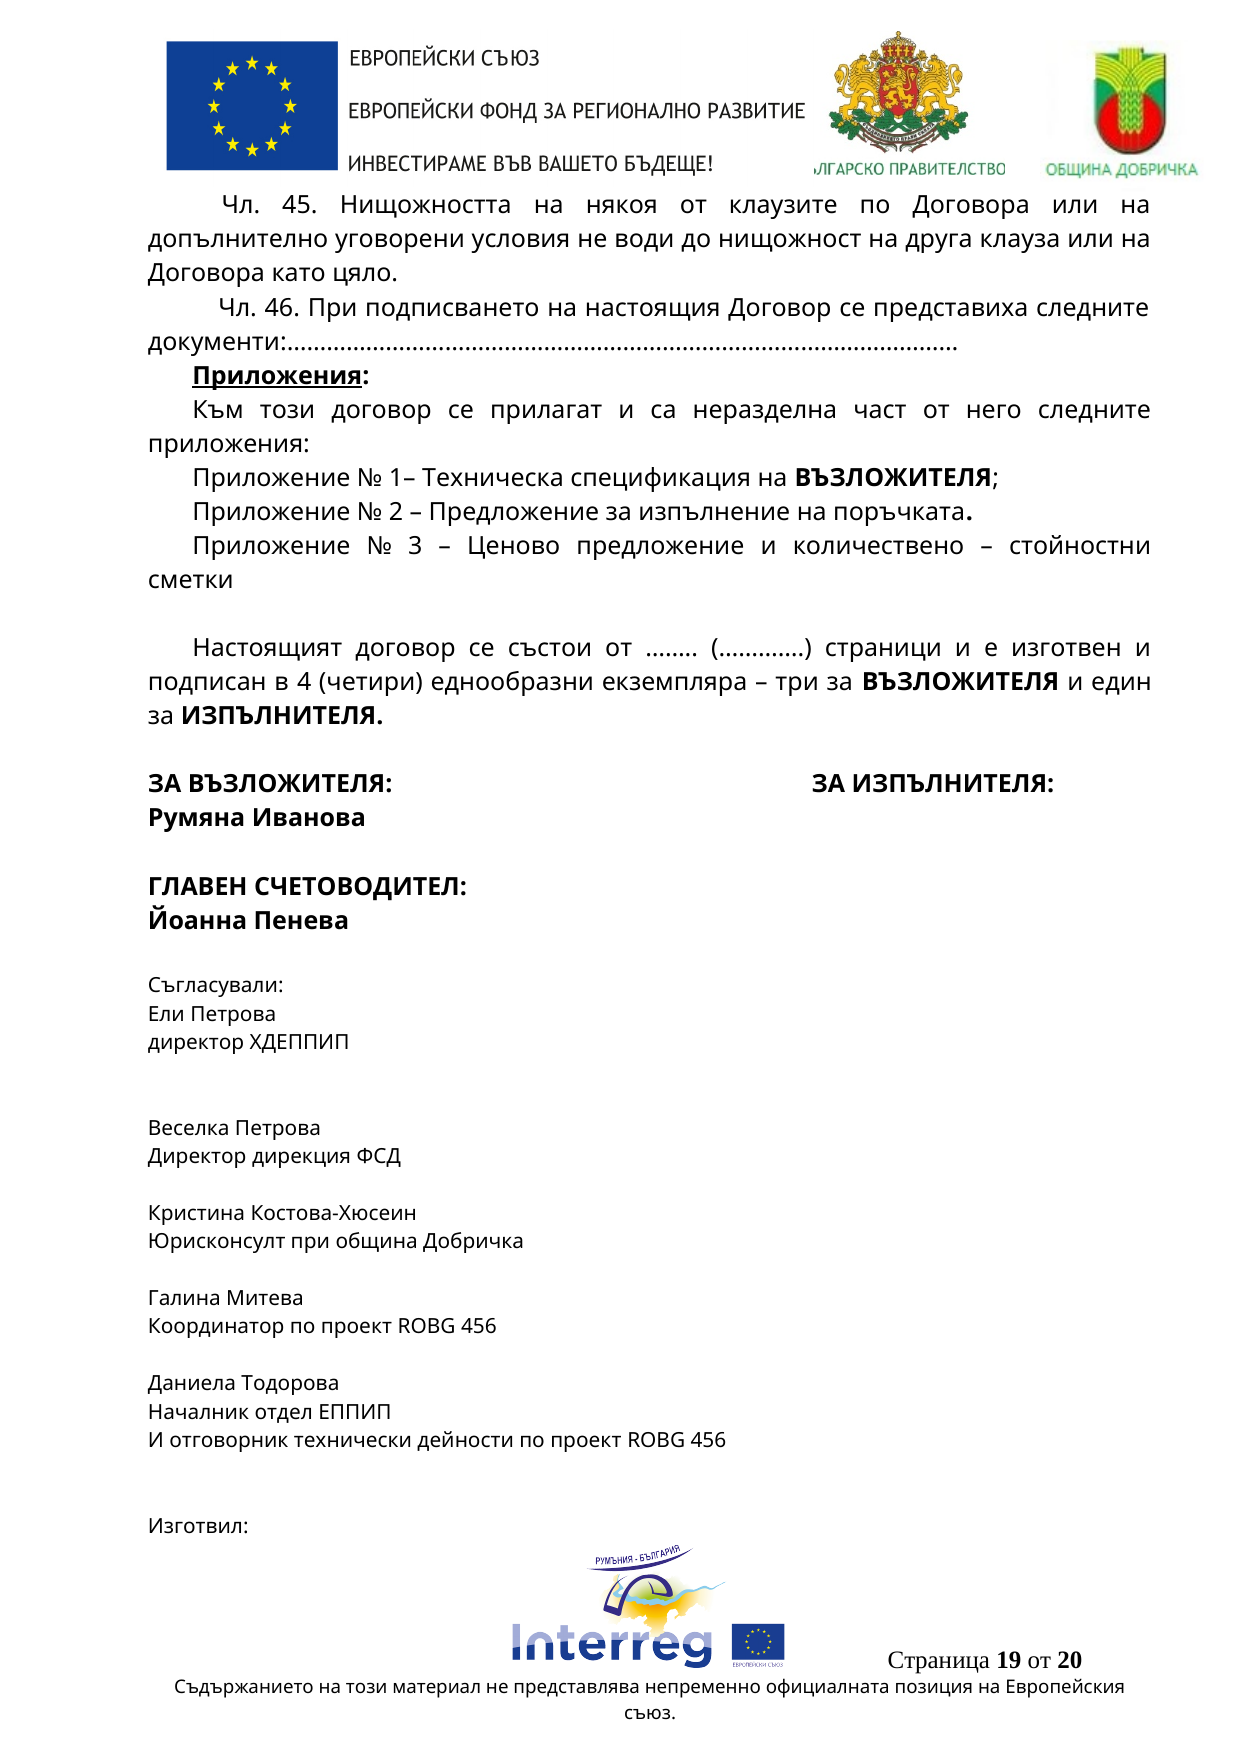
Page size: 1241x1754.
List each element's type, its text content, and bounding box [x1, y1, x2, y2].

text Началник отдел ЕППИП [148, 1397, 1152, 1425]
text Приложения: [148, 357, 1152, 391]
text Кристина Костова-Хюсеин [148, 1198, 1152, 1226]
text Ели Петрова [148, 999, 1152, 1027]
text Чл. 46. При подписването на настоящия Договор се представиха следните документи:………………………………………………………………………………………… [148, 289, 1152, 357]
text Съгласували: [148, 970, 1152, 999]
text Към този договор се прилагат и са неразделна част от него следните приложения: [148, 391, 1152, 459]
text Йоанна Пенева [148, 902, 1152, 936]
text Даниела Тодорова [148, 1368, 1152, 1397]
text Изготвил: [148, 1511, 1152, 1539]
picture [1040, 40, 1224, 199]
text Координатор по проект ROBG 456 [148, 1312, 1152, 1340]
picture [512, 1545, 785, 1668]
text ГЛАВЕН СЧЕТОВОДИТЕЛ: [148, 868, 1152, 902]
text Галина Митева [148, 1283, 1152, 1312]
text Приложение № 1– Техническа спецификация на ВЪЗЛОЖИТЕЛЯ; [148, 459, 1152, 493]
text Румяна Иванова [148, 800, 1152, 834]
text Юрисконсулт при община Добричка [148, 1226, 1152, 1255]
text директор ХДЕППИП [148, 1027, 1152, 1056]
text Приложение № 3 – Ценово предложение и количествено – стойностни сметки [148, 528, 1152, 596]
picture [147, 29, 1005, 187]
text Директор дирекция ФСД [148, 1141, 1152, 1169]
text Веселка Петрова [148, 1113, 1152, 1141]
text Настоящият договор се състои от …….. (………….) страници и е изготвен и подписан в 4 (четири) еднообразни екземпляра – три за ВЪЗЛОЖИТЕЛЯ и един за ИЗПЪЛНИТЕЛЯ. [148, 630, 1152, 732]
text И отговорник технически дейности по проект ROBG 456 [148, 1425, 1152, 1454]
text Приложение № 2 – Предложение за изпълнение на поръчката. [148, 493, 1152, 528]
text Чл. 45. Нищожността на някоя от клаузите по Договора или на допълнително уговорени условия не води до нищожност на друга клауза или на Договора като цяло. [148, 187, 1152, 289]
text ЗА ВЪЗЛОЖИТЕЛЯ: ЗА ИЗПЪЛНИТЕЛЯ: [148, 766, 1152, 800]
